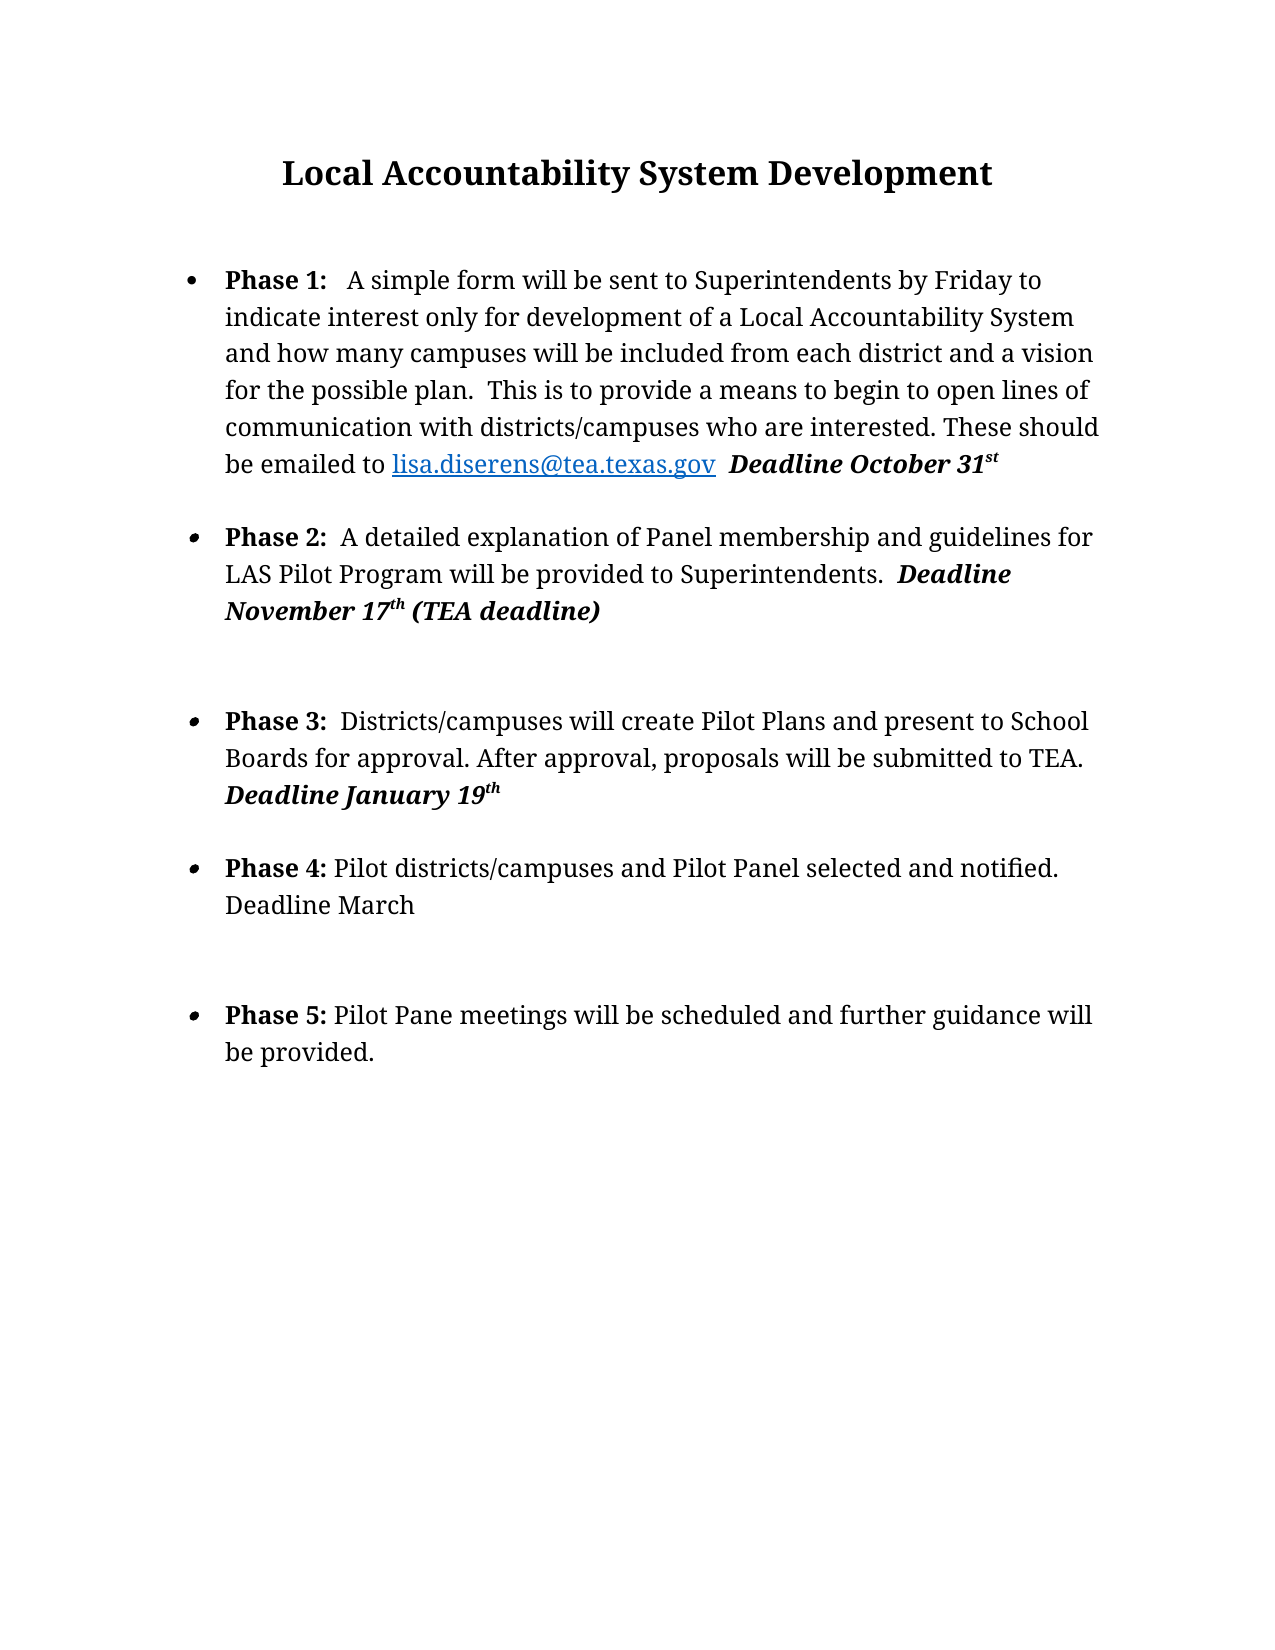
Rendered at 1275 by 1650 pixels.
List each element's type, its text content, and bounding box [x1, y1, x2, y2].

list Phase 4: Pilot districts/campuses and Pilot Panel selected and notified. Deadline March [187, 851, 1125, 922]
list Phase 3: Districts/campuses will create Pilot Plans and present to School Boards for approval. After approval, proposals will be submitted to TEA. Deadline January 19th [187, 704, 1125, 811]
list Phase 1: A simple form will be sent to Superintendents by Friday to indicate interest only for development of a Local Accountability System and how many campuses will be included from each district and a vision for the possible plan. This is to provide a means to begin to open lines of communication with districts/campuses who are interested. These should be emailed to lisa.diserens@tea.texas.gov Deadline October 31st [187, 262, 1125, 480]
list Phase 5: Pilot Pane meetings will be scheduled and further guidance will be provided. [187, 998, 1125, 1069]
text Local Accountability System Development [150, 150, 1125, 195]
list Phase 2: A detailed explanation of Panel membership and guidelines for LAS Pilot Program will be provided to Superintendents. Deadline November 17th (TEA deadline) [187, 520, 1125, 627]
